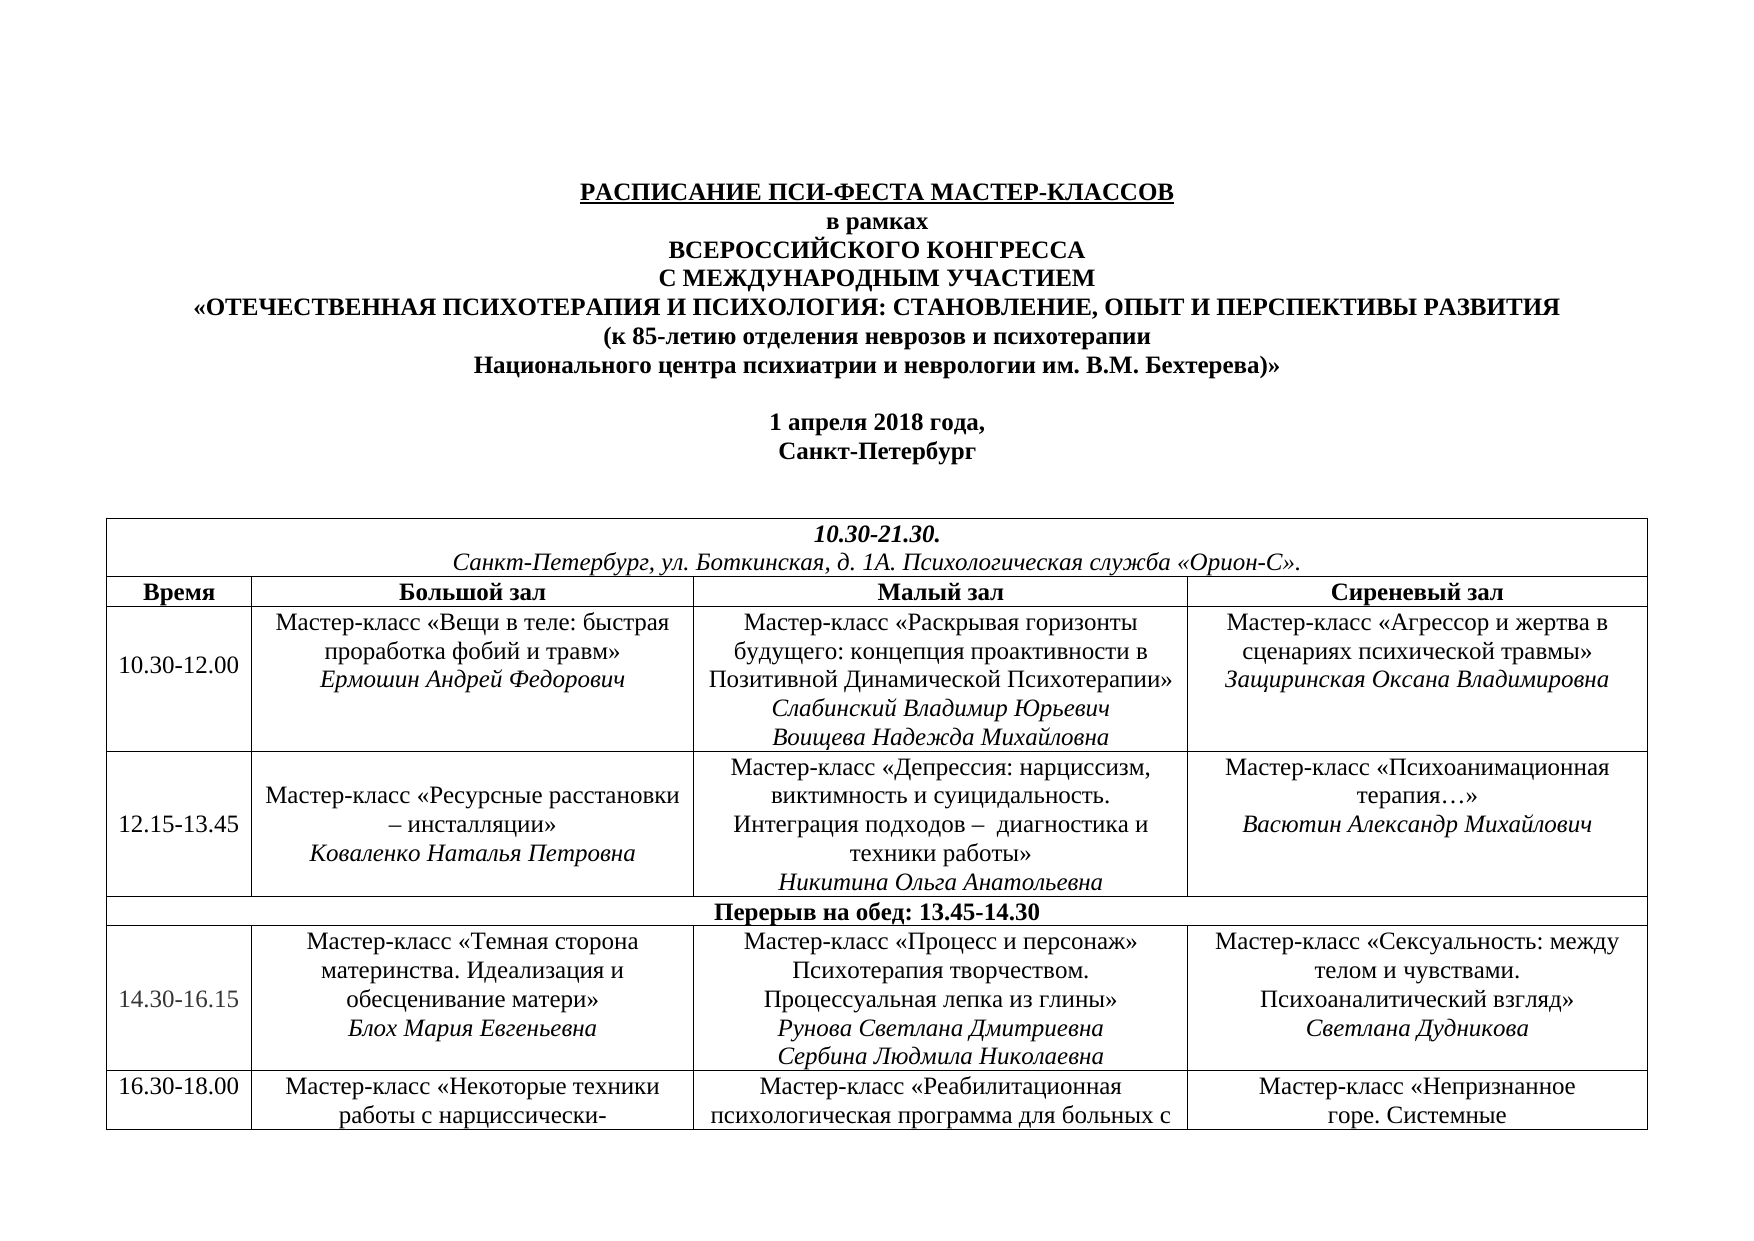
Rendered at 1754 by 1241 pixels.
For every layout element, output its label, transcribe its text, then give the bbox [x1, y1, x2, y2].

text (к 85-летию отделения неврозов и психотерапии [118, 321, 1636, 350]
text Санкт-Петербург [118, 436, 1636, 465]
text РАСПИСАНИЕ ПСИ-ФЕСТА МАСТЕР-КЛАССОВ [118, 177, 1636, 206]
table_cell 10.30-12.00 [107, 607, 251, 751]
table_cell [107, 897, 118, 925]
table_cell 14.30-16.15 [107, 926, 251, 1070]
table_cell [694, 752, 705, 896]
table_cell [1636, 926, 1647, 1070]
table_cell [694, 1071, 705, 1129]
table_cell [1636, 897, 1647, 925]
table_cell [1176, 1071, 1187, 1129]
text Национального центра психиатрии и неврологии им. В.М. Бехтерева)» [118, 350, 1636, 378]
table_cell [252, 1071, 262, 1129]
table_cell Мастер-класс «Ресурсные расстановки – инсталляции» Коваленко Наталья Петровна [252, 752, 693, 896]
text «ОТЕЧЕСТВЕННАЯ ПСИХОТЕРАПИЯ И ПСИХОЛОГИЯ: СТАНОВЛЕНИЕ, ОПЫТ И ПЕРСПЕКТИВЫ РАЗВИТИЯ [118, 292, 1636, 321]
table_cell Мастер-класс «Психоанимационная терапия…» Васютин Александр Михайлович [1188, 752, 1647, 896]
table_cell Большой зал [252, 577, 693, 606]
text 1 апреля 2018 года, [118, 407, 1636, 436]
table_cell Время [107, 577, 251, 606]
text ВСЕРОССИЙСКОГО КОНГРЕССА [118, 235, 1636, 263]
table_cell Малый зал [694, 577, 1187, 606]
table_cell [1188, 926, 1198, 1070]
text С МЕЖДУНАРОДНЫМ УЧАСТИЕМ [118, 263, 1636, 292]
text в рамках [118, 206, 1636, 235]
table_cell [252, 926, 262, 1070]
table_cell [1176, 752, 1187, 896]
table_cell Мастер-класс «Агрессор и жертва в сценариях психической травмы» Защиринская Оксана Владимировна [1188, 607, 1647, 751]
table_header 10.30-21.30. Санкт-Петербург, ул. Боткинская, д. 1А. Психологическая служба «Орион-С». [107, 519, 1647, 576]
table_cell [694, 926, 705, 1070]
table_cell Сиреневый зал [1188, 577, 1647, 606]
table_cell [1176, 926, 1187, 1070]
table_cell 16.30-18.00 [107, 1071, 251, 1129]
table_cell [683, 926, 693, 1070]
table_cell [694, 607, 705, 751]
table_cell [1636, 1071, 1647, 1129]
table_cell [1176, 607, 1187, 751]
table_cell 12.15-13.45 [107, 752, 251, 896]
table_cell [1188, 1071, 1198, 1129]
table_cell Мастер-класс «Вещи в теле: быстрая проработка фобий и травм» Ермошин Андрей Федорович [252, 607, 693, 751]
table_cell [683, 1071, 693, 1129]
